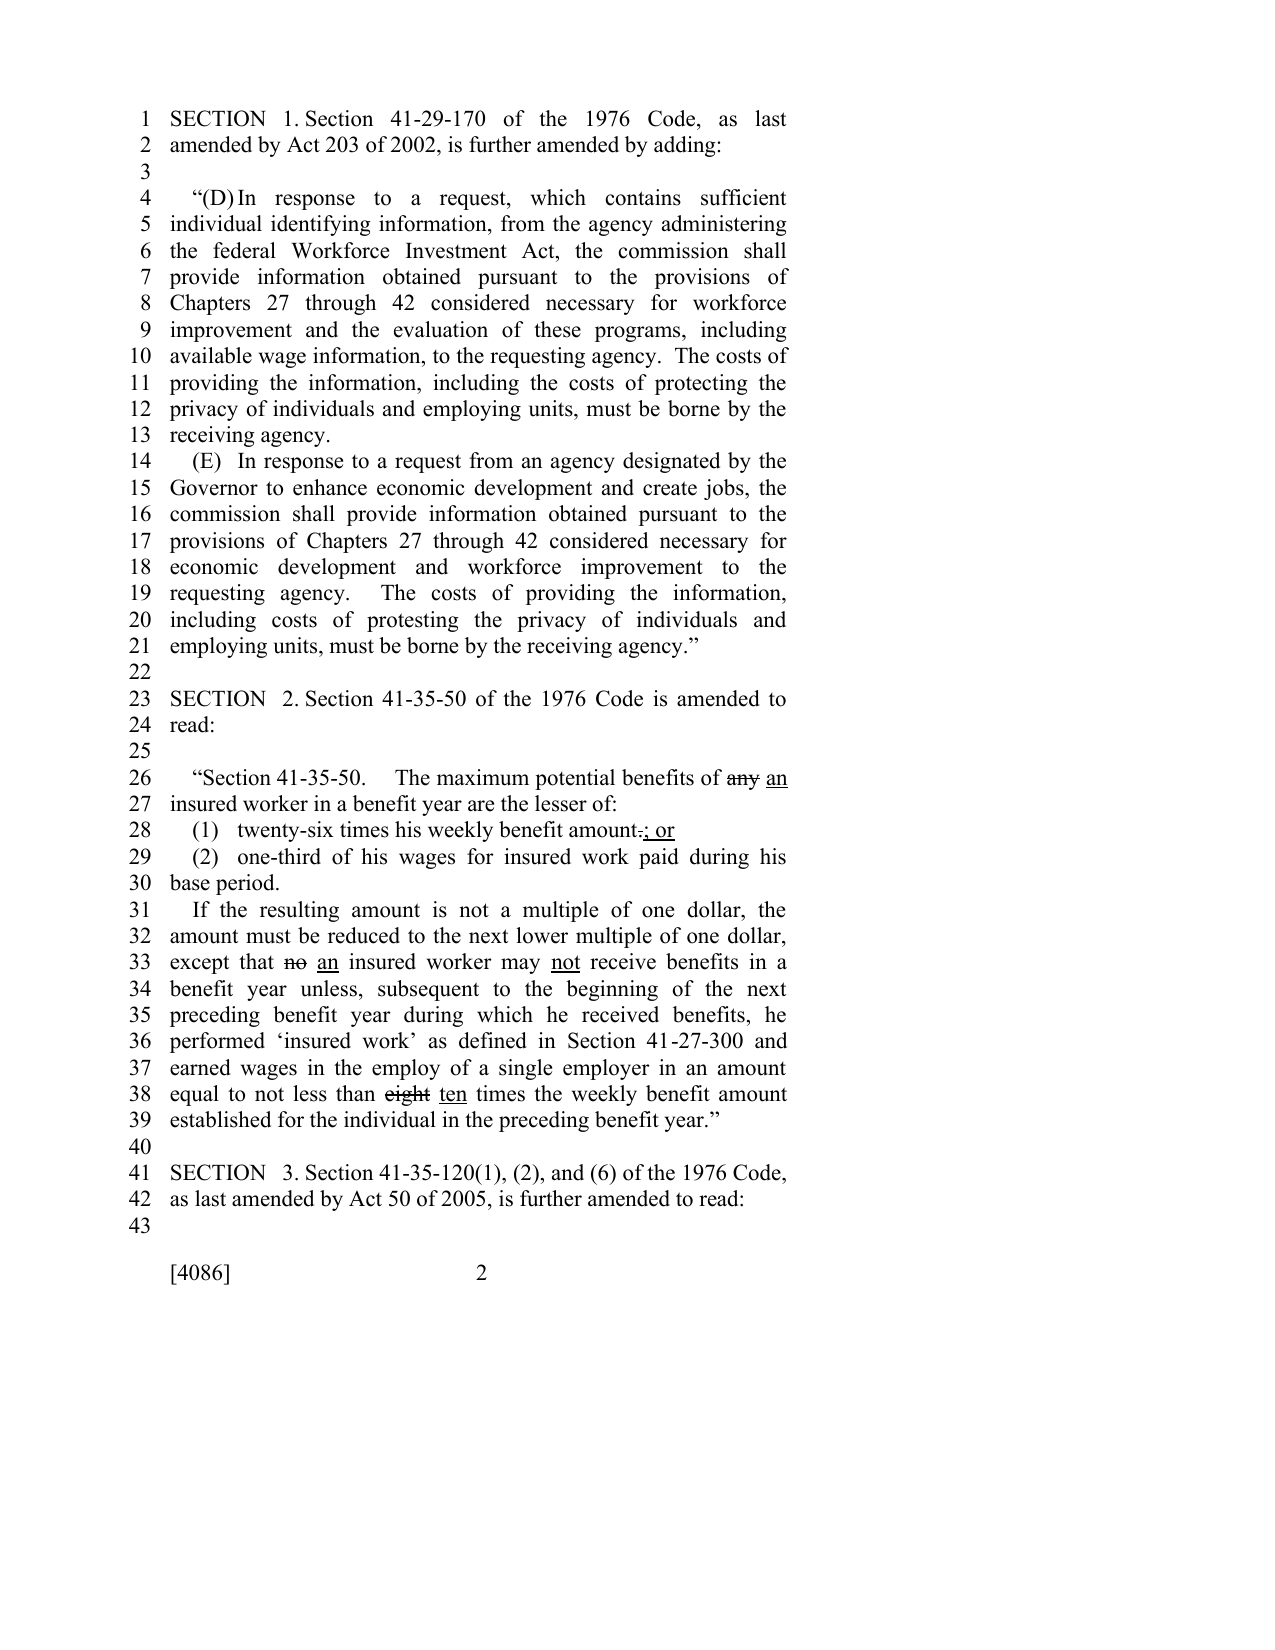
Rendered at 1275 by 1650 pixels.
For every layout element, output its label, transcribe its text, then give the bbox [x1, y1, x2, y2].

text (1) twenty-six times his weekly benefit amount.; or [169, 817, 787, 843]
text SECTION 2. Section 41-35-50 of the 1976 Code is amended to read: [169, 685, 787, 737]
text “(D) In response to a request, which contains sufficient individual identifying information, from the agency administering the federal Workforce Investment Act, the commission shall provide information obtained pursuant to the provisions of Chapters 27 through 42 considered necessary for workforce improvement and the evaluation of these programs, including available wage information, to the requesting agency. The costs of providing the information, including the costs of protecting the privacy of individuals and employing units, must be borne by the receiving agency. [169, 184, 787, 448]
text (2) one-third of his wages for insured work paid during his base period. [169, 843, 787, 896]
text “Section 41-35-50. The maximum potential benefits of any an insured worker in a benefit year are the lesser of: [169, 764, 787, 817]
text If the resulting amount is not a multiple of one dollar, the amount must be reduced to the next lower multiple of one dollar, except that no an insured worker may not receive benefits in a benefit year unless, subsequent to the beginning of the next preceding benefit year during which he received benefits, he performed ‘insured work’ as defined in Section 41-27-300 and earned wages in the employ of a single employer in an amount equal to not less than eight ten times the weekly benefit amount established for the individual in the preceding benefit year.” [169, 896, 787, 1133]
text SECTION 3. Section 41-35-120(1), (2), and (6) of the 1976 Code, as last amended by Act 50 of 2005, is further amended to read: [169, 1159, 787, 1212]
text (E) In response to a request from an agency designated by the Governor to enhance economic development and create jobs, the commission shall provide information obtained pursuant to the provisions of Chapters 27 through 42 considered necessary for economic development and workforce improvement to the requesting agency. The costs of providing the information, including costs of protesting the privacy of individuals and employing units, must be borne by the receiving agency.” [169, 448, 787, 658]
text SECTION 1. Section 41-29-170 of the 1976 Code, as last amended by Act 203 of 2002, is further amended by adding: [169, 105, 787, 158]
